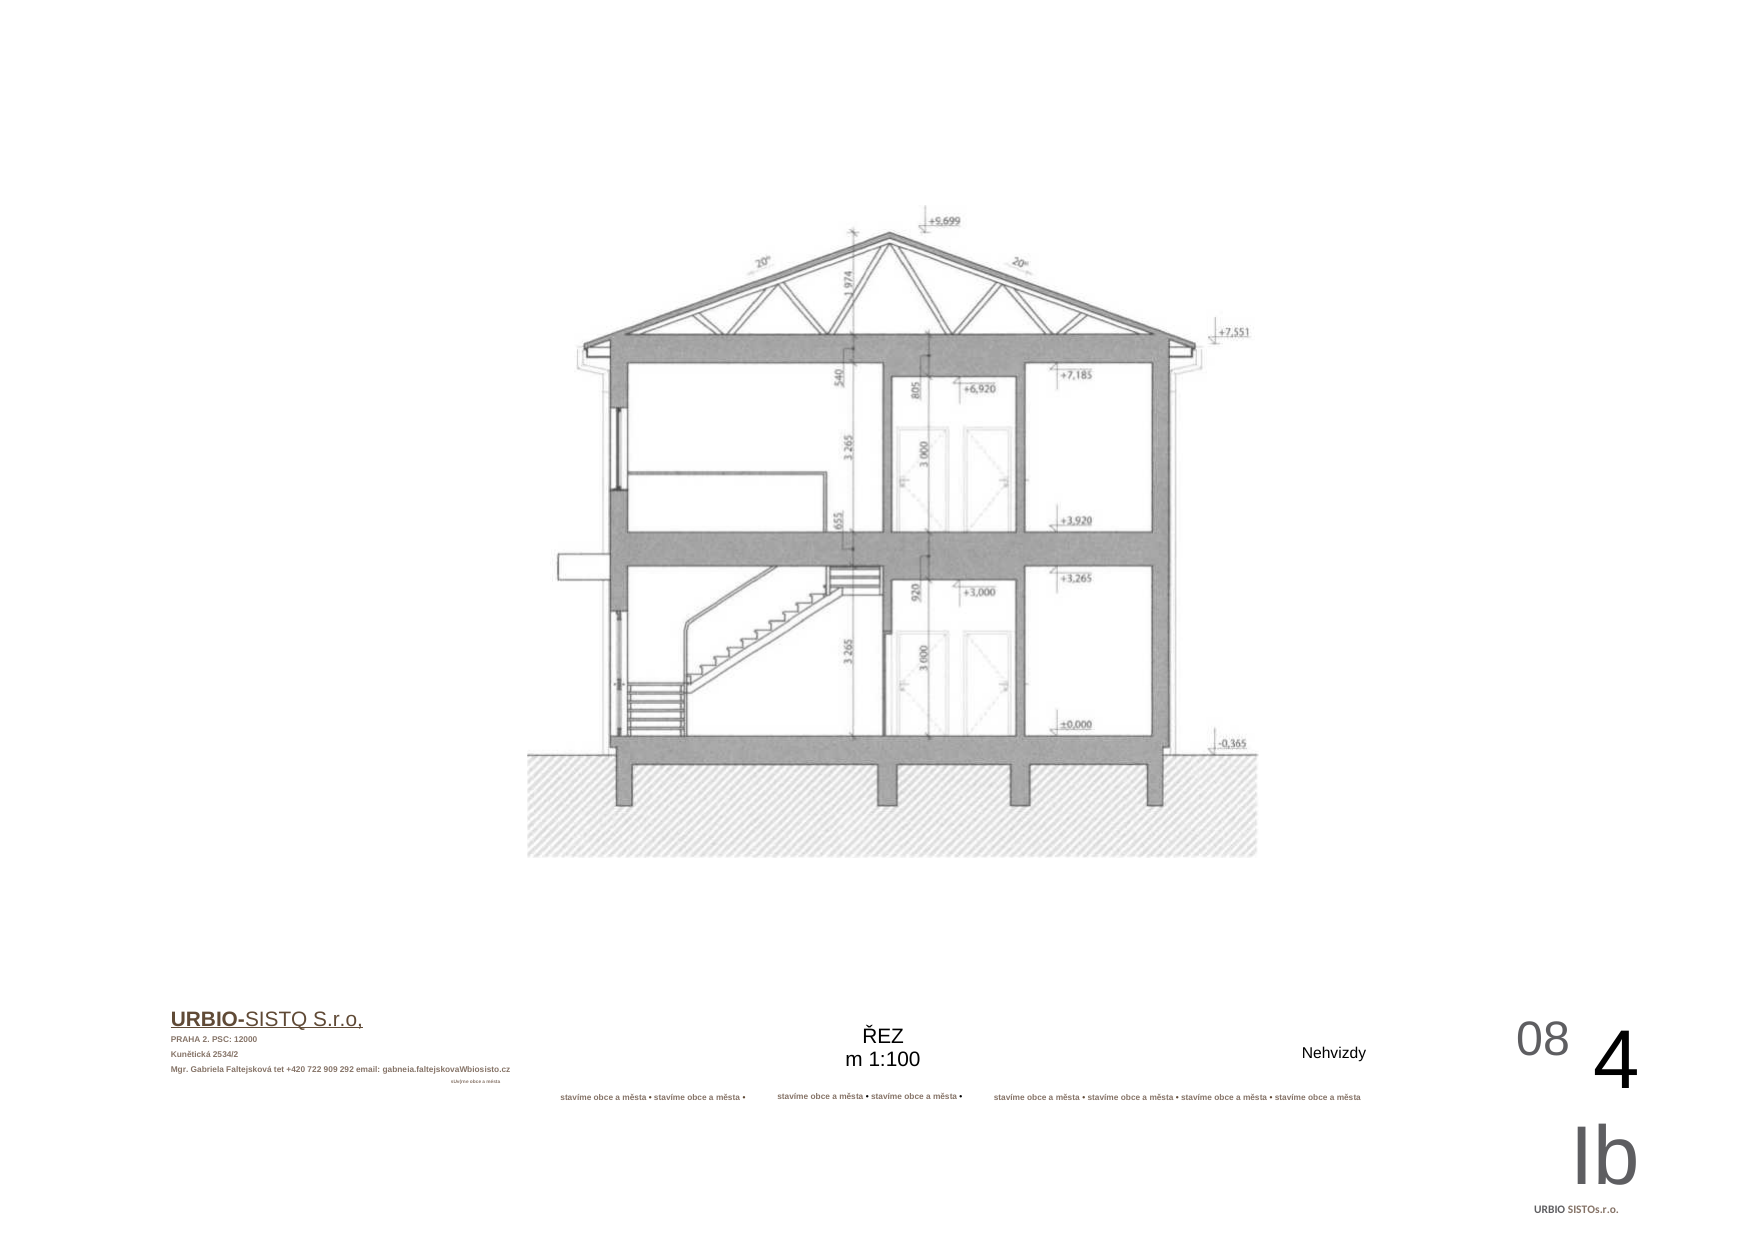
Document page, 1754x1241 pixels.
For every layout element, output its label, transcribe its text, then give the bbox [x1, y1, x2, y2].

text ŘEZ m 1:100 [777, 1025, 988, 1070]
text URBIO-SISTQ S.r.o, [171, 1006, 547, 1030]
picture [527, 205, 1259, 858]
text URBIO SISTOs.r.o. [1441, 1202, 1619, 1216]
text Mgr. Gabriela Faltejsková tet +420 722 909 292 email: gabneia.faltejskovaWbiosisto.cz sUv(rne obce a mésta [171, 1064, 547, 1084]
text 08 4 Ib [1441, 1010, 1639, 1202]
text Nehvizdy [1302, 1044, 1393, 1062]
